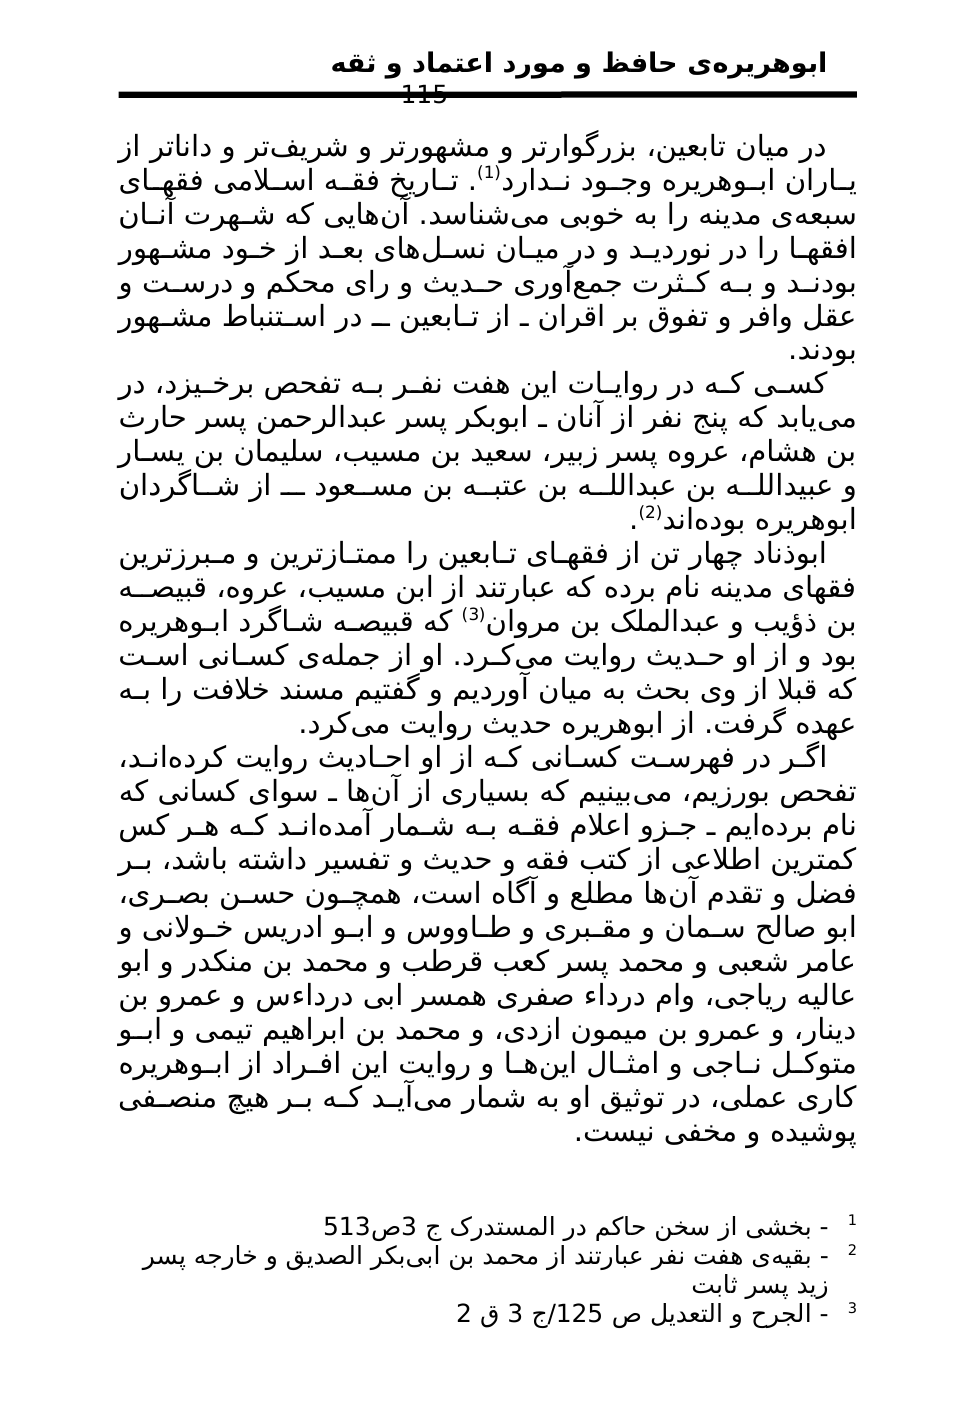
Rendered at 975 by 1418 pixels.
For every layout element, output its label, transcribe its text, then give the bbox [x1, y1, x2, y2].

text ابوذناد چهار تن از فقهای تابعین را ممتاز‌ترین و مبرزترین فقهای مدینه نام برده که عبارتند از ابن مسیب، عروه، قبیصه بن ذؤیب و عبدالملک بن مروان() که قبیصه شاگرد ابوهریره بود و از او حدیث روایت می‌کرد. او از جمله‌ی کسانی است که قبلا از وی بحث به میان آوردیم و گفتیم مسند خلافت را به عهده گرفت. از ابوهریره حدیث روایت می‌کرد. [118, 537, 857, 740]
text کسی که در روایات این هفت نفر به تفحص برخیزد، در می‌یابد که پنج نفر از آنان ـ ابوبکر پسر عبدالرحمن پسر حارث بن هشام، عروه پسر زبیر، سعید بن مسیب، سلیمان بن یسار و عبیدالله بن عبدالله بن عتبه بن مسعود ـ از شاگردان ابوهریره بوده‌اند(). [118, 367, 857, 537]
text اگر در فهرست کسانی که از او احادیث روایت کرده‌اند، تفحص بورزیم، می‌بینیم که بسیاری از آن‌ها ـ سوای کسانی که نام برده‌ایم ـ جزو اعلام فقه به شمار آمده‌اند که هر کس کمترین اطلاعی از کتب فقه و حدیث و تفسیر داشته باشد، بر فضل و تقدم آن‌ها مطلع و آگاه است، همچون حسن بصری، ابو صالح سمان و مقبری و طاووس و ابو ادریس خولانی و عامر شعبی و محمد پسر کعب قرطب و محمد بن منکدر و ابو عالیه ریاجی، وام درداء صفری همسر ابی درداءس و عمرو بن دینار، و عمرو بن میمون ازدی، و محمد بن ابراهیم تیمی و ابو متوکل ناجی و امثال این‌ها و روایت این افراد از ابوهریره کاری عملی، در توثیق او به شمار می‌آید که بر هیچ منصفی پوشیده و مخفی نیست. [118, 740, 857, 1148]
text در میان تابعین، بزرگوارتر و مشهورتر و شریف‌تر و داناتر از یاران ابوهریره وجود ندارد(). تاریخ فقه اسلامی فقهای سبعه‌ی مدینه را به خوبی می‌شناسد. آن‌هایی که شهرت آنان افقها را در نوردید و در میان نسل‌های بعد از خود مشهور بودند و به کثرت جمع‌آوری حدیث و رای محکم و درست و عقل وافر و تفوق بر اقران ـ از تابعین ـ در استنباط مشهور بودند. [118, 129, 857, 367]
